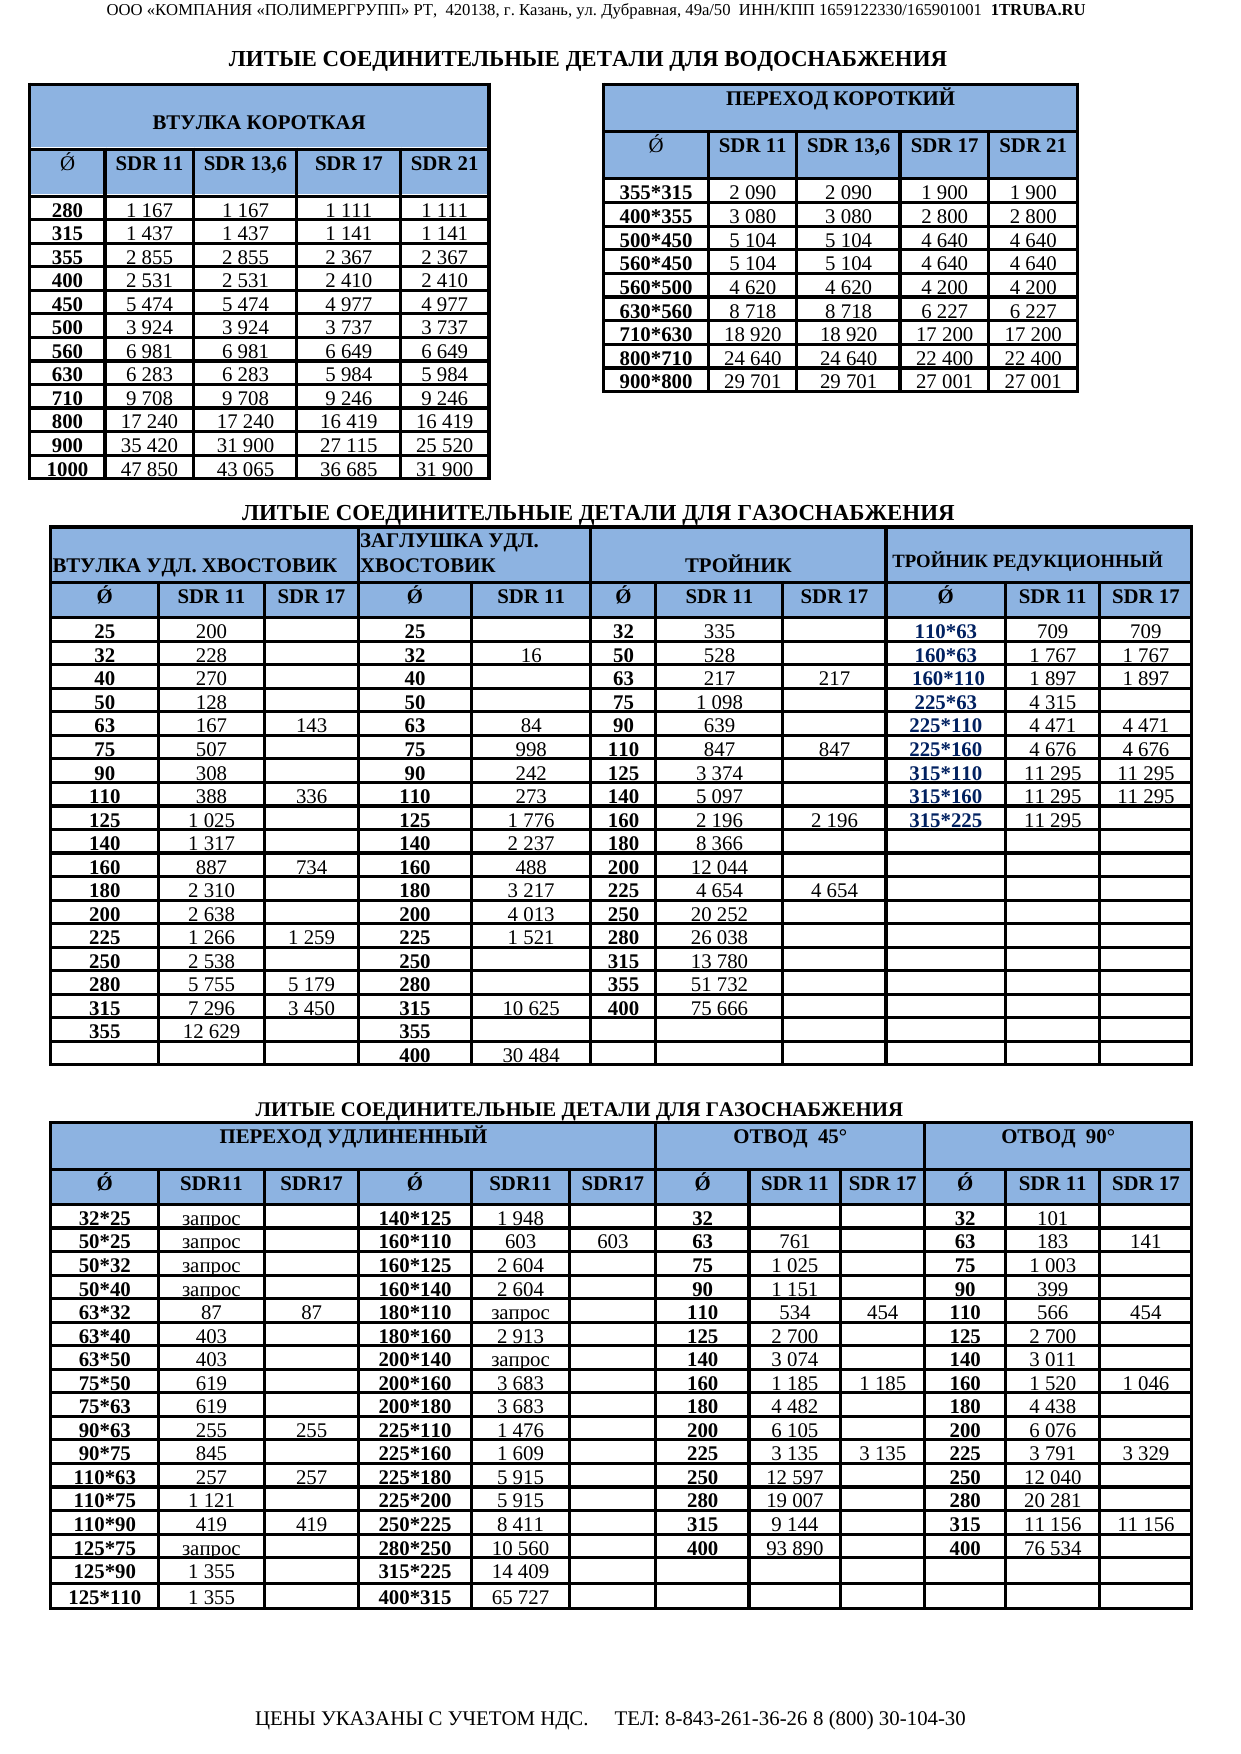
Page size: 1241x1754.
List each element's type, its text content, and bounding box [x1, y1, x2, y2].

table_cell [266, 690, 357, 710]
table_cell 11 295 [1101, 784, 1190, 804]
table_cell [1007, 949, 1098, 969]
table_cell [571, 1441, 654, 1462]
table_cell [784, 784, 884, 804]
table_cell [473, 972, 589, 993]
table_cell [888, 949, 1004, 969]
table_cell 180 [926, 1394, 1004, 1415]
table_cell 3 074 [751, 1347, 839, 1368]
table_cell SDR 17 [1101, 1171, 1190, 1203]
table_header ОТВОД 45° [657, 1124, 923, 1168]
table_cell 280 [657, 1489, 747, 1509]
table_cell [784, 643, 884, 663]
table_cell 6 981 [107, 339, 192, 359]
table_cell запрос [473, 1300, 568, 1321]
table_cell 315 [360, 996, 470, 1016]
table_cell 6 649 [298, 339, 399, 359]
table_cell Ǿ [360, 1171, 470, 1203]
table_cell [571, 1253, 654, 1273]
table_cell 4 013 [473, 902, 589, 922]
table_cell 4 315 [1007, 690, 1098, 710]
table_cell 125 [52, 808, 157, 828]
table_cell [266, 643, 357, 663]
table_cell 32 [926, 1206, 1004, 1226]
table_cell [842, 1253, 923, 1273]
table_cell 141 [1101, 1230, 1190, 1250]
table_cell [1007, 1585, 1098, 1607]
table_cell 1 355 [160, 1559, 263, 1582]
table_cell Ǿ [926, 1171, 1004, 1203]
table_cell 1 003 [1007, 1253, 1098, 1273]
table_cell SDR11 [473, 1171, 568, 1203]
table_cell 200 [657, 1418, 747, 1438]
table_cell [592, 1043, 654, 1063]
table_cell 560*450 [605, 251, 707, 272]
table_cell [571, 1559, 654, 1582]
table_cell 4 640 [990, 228, 1076, 248]
table_cell 419 [266, 1512, 357, 1532]
table_cell 4 438 [1007, 1394, 1098, 1415]
table_cell 16 [473, 643, 589, 663]
table_cell 9 246 [402, 386, 487, 406]
table_cell 32*25 [52, 1206, 157, 1226]
table_cell 50 [52, 690, 157, 710]
table_cell 225*110 [360, 1418, 470, 1438]
table_cell 2 800 [902, 204, 987, 224]
table_cell 17 200 [902, 322, 987, 343]
table_cell 6 227 [902, 299, 987, 319]
table_cell 225*160 [360, 1441, 470, 1462]
table_cell 630 [31, 363, 103, 383]
table_cell 315*225 [888, 808, 1004, 828]
table_header ТРОЙНИК РЕДУКЦИОННЫЙ [888, 529, 1190, 581]
table_cell 5 755 [160, 972, 263, 993]
table_cell 2 367 [402, 245, 487, 265]
table_cell [926, 1559, 1004, 1582]
table_cell SDR 11 [657, 584, 781, 616]
table_cell 2 700 [1007, 1324, 1098, 1344]
table_cell 65 727 [473, 1585, 568, 1607]
table_cell [751, 1206, 839, 1226]
table_cell 403 [160, 1324, 263, 1344]
table_cell запрос [160, 1277, 263, 1297]
table_cell 143 [266, 713, 357, 734]
table_cell 1 437 [195, 221, 295, 242]
table_cell [1101, 690, 1190, 710]
table_cell [266, 902, 357, 922]
table_cell 998 [473, 737, 589, 757]
table_cell 225*110 [888, 713, 1004, 734]
table_cell SDR 11 [160, 584, 263, 616]
table_cell [266, 1489, 357, 1509]
table_cell 36 685 [298, 457, 399, 477]
table_cell [592, 1019, 654, 1040]
table_cell 1 121 [160, 1489, 263, 1509]
table_cell [571, 1277, 654, 1297]
table_cell 355*315 [605, 180, 707, 201]
table_cell 308 [160, 760, 263, 781]
table_cell 125*75 [52, 1536, 157, 1556]
table_cell 1 900 [990, 180, 1076, 201]
table_cell [657, 1585, 747, 1607]
table_cell 709 [1101, 619, 1190, 639]
table_cell 315*160 [888, 784, 1004, 804]
table_cell [751, 1559, 839, 1582]
table_cell 6 649 [402, 339, 487, 359]
table_cell [784, 902, 884, 922]
table_cell [842, 1585, 923, 1607]
table_cell 19 007 [751, 1489, 839, 1509]
table_cell SDR 21 [402, 151, 487, 194]
table_cell 22 400 [902, 346, 987, 366]
table_cell [266, 1019, 357, 1040]
table_header ВТУЛКА УДЛ. ХВОСТОВИК [52, 529, 357, 581]
table_cell 110*63 [52, 1465, 157, 1485]
table_cell 4 640 [902, 251, 987, 272]
table_cell SDR 17 [266, 584, 357, 616]
table_cell [266, 619, 357, 639]
table_cell 2 531 [195, 268, 295, 289]
table_cell SDR 11 [107, 151, 192, 194]
table_cell 2 410 [402, 268, 487, 289]
table_cell [888, 902, 1004, 922]
table_cell 110 [926, 1300, 1004, 1321]
table_cell 24 640 [710, 346, 795, 366]
table_cell 225 [52, 925, 157, 946]
table_cell SDR 11 [751, 1171, 839, 1203]
table_cell [842, 1347, 923, 1368]
table_cell 3 791 [1007, 1441, 1098, 1462]
table_cell 1 151 [751, 1277, 839, 1297]
table_cell запрос [160, 1206, 263, 1226]
table_cell 12 629 [160, 1019, 263, 1040]
table_cell [266, 831, 357, 851]
table_cell SDR 13,6 [798, 133, 898, 177]
table_cell 1 167 [107, 198, 192, 218]
table_cell [266, 808, 357, 828]
table_cell 5 097 [657, 784, 781, 804]
table_cell SDR 17 [902, 133, 987, 177]
table_cell [888, 972, 1004, 993]
table_cell 50 [360, 690, 470, 710]
table_cell 225 [592, 878, 654, 898]
table_cell 50*25 [52, 1230, 157, 1250]
table_cell 4 654 [657, 878, 781, 898]
table_cell 16 419 [402, 410, 487, 430]
table_cell [1007, 972, 1098, 993]
table_cell 250 [52, 949, 157, 969]
table_cell запрос [160, 1230, 263, 1250]
table_cell [1007, 1559, 1098, 1582]
table_cell 11 156 [1101, 1512, 1190, 1532]
table_cell 180 [360, 878, 470, 898]
table_cell 160*63 [888, 643, 1004, 663]
table_cell 180 [592, 831, 654, 851]
table_cell 110 [360, 784, 470, 804]
table_cell 29 701 [798, 370, 898, 390]
table_cell 2 310 [160, 878, 263, 898]
table_cell 335 [657, 619, 781, 639]
table_cell 26 038 [657, 925, 781, 946]
table_cell 1 259 [266, 925, 357, 946]
table_cell 2 538 [160, 949, 263, 969]
table_cell 3 450 [266, 996, 357, 1016]
table_cell [1101, 972, 1190, 993]
table_cell [473, 666, 589, 687]
table_cell 2 196 [784, 808, 884, 828]
table_cell [1007, 925, 1098, 946]
table_cell 4 200 [990, 275, 1076, 295]
table_cell 12 040 [1007, 1465, 1098, 1485]
table_cell 315 [926, 1512, 1004, 1532]
table_cell 619 [160, 1371, 263, 1391]
table_cell 31 900 [402, 457, 487, 477]
table_cell 2 410 [298, 268, 399, 289]
table_cell 40 [360, 666, 470, 687]
table_cell [784, 972, 884, 993]
table_cell 4 640 [902, 228, 987, 248]
table_cell [784, 949, 884, 969]
table_cell 6 105 [751, 1418, 839, 1438]
table_cell 2 604 [473, 1253, 568, 1273]
table_cell 1 767 [1101, 643, 1190, 663]
table_cell 75*63 [52, 1394, 157, 1415]
table_cell [1007, 1019, 1098, 1040]
table_cell [1101, 1394, 1190, 1415]
table_cell 200 [592, 855, 654, 875]
table_cell SDR 17 [1101, 584, 1190, 616]
table_cell 110*63 [888, 619, 1004, 639]
table_cell [1007, 878, 1098, 898]
table_cell [842, 1512, 923, 1532]
table_cell 200 [360, 902, 470, 922]
table_cell 225 [657, 1441, 747, 1462]
table_cell [571, 1418, 654, 1438]
table_cell SDR17 [571, 1171, 654, 1203]
text ЛИТЫЕ СОЕДИНИТЕЛЬНЫЕ ДЕТАЛИ ДЛЯ ГАЗОСНАБЖЕНИЯ [177, 1097, 1152, 1121]
table_cell 1 767 [1007, 643, 1098, 663]
table_cell [842, 1489, 923, 1509]
table_cell 761 [751, 1230, 839, 1250]
table_cell 315 [52, 996, 157, 1016]
table_cell 355 [592, 972, 654, 993]
table_cell 315*225 [360, 1559, 470, 1582]
table_cell 225*160 [888, 737, 1004, 757]
table_cell 140*125 [360, 1206, 470, 1226]
table_cell [571, 1300, 654, 1321]
table_cell запрос [473, 1347, 568, 1368]
table_cell SDR 13,6 [195, 151, 295, 194]
table_cell [1101, 1585, 1190, 1607]
table_cell 5 915 [473, 1489, 568, 1509]
table_cell 200*180 [360, 1394, 470, 1415]
table_cell 87 [266, 1300, 357, 1321]
table_cell 255 [266, 1418, 357, 1438]
table_cell 228 [160, 643, 263, 663]
table_cell [784, 1043, 884, 1063]
table_cell 566 [1007, 1300, 1098, 1321]
table_cell 3 737 [298, 315, 399, 336]
table_cell 3 329 [1101, 1441, 1190, 1462]
table_cell [266, 1230, 357, 1250]
table_cell 217 [784, 666, 884, 687]
table_cell 270 [160, 666, 263, 687]
table_cell [266, 1441, 357, 1462]
table_cell 200 [926, 1418, 1004, 1438]
table_cell 280*250 [360, 1536, 470, 1556]
table_cell 2 237 [473, 831, 589, 851]
table_cell 5 179 [266, 972, 357, 993]
table_cell запрос [160, 1253, 263, 1273]
table_cell [571, 1465, 654, 1485]
table_cell [571, 1206, 654, 1226]
table_cell [784, 855, 884, 875]
table_cell 140 [657, 1347, 747, 1368]
table_cell 160 [592, 808, 654, 828]
table_cell 101 [1007, 1206, 1098, 1226]
table_cell 180*160 [360, 1324, 470, 1344]
table_header ПЕРЕХОД УДЛИНЕННЫЙ [52, 1124, 654, 1168]
table_cell 2 531 [107, 268, 192, 289]
table_cell 10 625 [473, 996, 589, 1016]
table_cell [784, 925, 884, 946]
table_cell [571, 1536, 654, 1556]
table_cell 75 [52, 737, 157, 757]
table_cell 225 [926, 1441, 1004, 1462]
table_cell 10 560 [473, 1536, 568, 1556]
table_cell 140 [360, 831, 470, 851]
table_cell [1101, 831, 1190, 851]
table_cell 225*200 [360, 1489, 470, 1509]
table_cell [473, 690, 589, 710]
table_cell [1101, 925, 1190, 946]
table_cell запрос [160, 1536, 263, 1556]
table_cell 1 266 [160, 925, 263, 946]
table_cell SDR17 [266, 1171, 357, 1203]
table_cell 4 620 [710, 275, 795, 295]
table_cell [571, 1512, 654, 1532]
table_cell 160 [657, 1371, 747, 1391]
table_cell 4 471 [1007, 713, 1098, 734]
table_cell SDR 17 [842, 1171, 923, 1203]
table_cell 3 924 [107, 315, 192, 336]
table_cell 90 [592, 713, 654, 734]
table_cell 8 366 [657, 831, 781, 851]
table_cell 9 246 [298, 386, 399, 406]
table_cell 4 471 [1101, 713, 1190, 734]
table_cell 273 [473, 784, 589, 804]
table_cell SDR 11 [473, 584, 589, 616]
table_cell 1 476 [473, 1418, 568, 1438]
table_cell 6 283 [195, 363, 295, 383]
table_cell 90*63 [52, 1418, 157, 1438]
table_cell [784, 996, 884, 1016]
table_cell 1 111 [402, 198, 487, 218]
table_cell 125*110 [52, 1585, 157, 1607]
table_cell 22 400 [990, 346, 1076, 366]
table_cell 1 185 [842, 1371, 923, 1391]
table_cell 3 217 [473, 878, 589, 898]
table_cell 1 098 [657, 690, 781, 710]
table_cell 24 640 [798, 346, 898, 366]
table_cell 25 520 [402, 433, 487, 453]
table_cell 315 [657, 1512, 747, 1532]
table_cell 560*500 [605, 275, 707, 295]
table_cell 51 732 [657, 972, 781, 993]
table_cell 63*40 [52, 1324, 157, 1344]
table_cell 11 295 [1101, 760, 1190, 781]
table_cell 2 367 [298, 245, 399, 265]
table_cell [473, 1019, 589, 1040]
table_cell 400*315 [360, 1585, 470, 1607]
table_cell 25 [52, 619, 157, 639]
table_cell [784, 619, 884, 639]
table_cell [1101, 902, 1190, 922]
table_cell 87 [160, 1300, 263, 1321]
table_cell 63 [926, 1230, 1004, 1250]
table_cell 40 [52, 666, 157, 687]
table_cell 847 [657, 737, 781, 757]
table_cell 8 718 [798, 299, 898, 319]
table_cell 125 [360, 808, 470, 828]
table_header ПЕРЕХОД КОРОТКИЙ [605, 86, 1076, 130]
table_cell 528 [657, 643, 781, 663]
table_cell 400 [31, 268, 103, 289]
table_cell 8 411 [473, 1512, 568, 1532]
table_cell 734 [266, 855, 357, 875]
table_cell 183 [1007, 1230, 1098, 1250]
table_cell 140 [52, 831, 157, 851]
table_cell [1101, 1206, 1190, 1226]
table_cell 355 [360, 1019, 470, 1040]
table_cell 400 [360, 1043, 470, 1063]
table_cell Ǿ [592, 584, 654, 616]
table_cell 25 [360, 619, 470, 639]
table_cell [888, 1019, 1004, 1040]
table_cell 4 977 [402, 292, 487, 312]
table_cell 454 [1101, 1300, 1190, 1321]
table_cell [1007, 902, 1098, 922]
table_cell 5 474 [195, 292, 295, 312]
table_cell 27 115 [298, 433, 399, 453]
table_cell Ǿ [888, 584, 1004, 616]
table_cell 93 890 [751, 1536, 839, 1556]
table_cell 75*50 [52, 1371, 157, 1391]
table_cell 255 [160, 1418, 263, 1438]
table_cell [266, 878, 357, 898]
table_cell 6 283 [107, 363, 192, 383]
table_header ТРОЙНИК [592, 529, 884, 581]
table_cell [1101, 1347, 1190, 1368]
table_cell 11 295 [1007, 808, 1098, 828]
table_cell 110*75 [52, 1489, 157, 1509]
table_cell 500 [31, 315, 103, 336]
table_cell 1 046 [1101, 1371, 1190, 1391]
table_cell [1101, 996, 1190, 1016]
table_cell 125*90 [52, 1559, 157, 1582]
table_cell 75 [657, 1253, 747, 1273]
table_cell 2 855 [107, 245, 192, 265]
table_cell 17 240 [107, 410, 192, 430]
table_cell 400 [926, 1536, 1004, 1556]
table_cell 2 855 [195, 245, 295, 265]
table_cell [266, 1394, 357, 1415]
table_cell 800 [31, 410, 103, 430]
table_cell 4 654 [784, 878, 884, 898]
table_cell 1 897 [1101, 666, 1190, 687]
table_cell [1101, 1418, 1190, 1438]
table_cell 8 718 [710, 299, 795, 319]
table_cell 90*75 [52, 1441, 157, 1462]
table_cell 4 482 [751, 1394, 839, 1415]
table_cell [266, 1559, 357, 1582]
table_cell [784, 760, 884, 781]
table_cell Ǿ [657, 1171, 747, 1203]
table_header ЗАГЛУШКА УДЛ. ХВОСТОВИК [360, 529, 589, 581]
table_cell 4 676 [1007, 737, 1098, 757]
table_cell SDR 21 [990, 133, 1076, 177]
table_cell 3 080 [798, 204, 898, 224]
table_cell 315 [31, 221, 103, 242]
table_cell 500*450 [605, 228, 707, 248]
table_cell 3 135 [842, 1441, 923, 1462]
table_cell [266, 1324, 357, 1344]
table_cell [571, 1489, 654, 1509]
table_cell 18 920 [710, 322, 795, 343]
table_cell 250 [360, 949, 470, 969]
table_cell 250*225 [360, 1512, 470, 1532]
table_cell SDR 11 [710, 133, 795, 177]
text ЛИТЫЕ СОЕДИНИТЕЛЬНЫЕ ДЕТАЛИ ДЛЯ ГАЗОСНАБЖЕНИЯ [179, 500, 1152, 525]
table_cell [266, 1347, 357, 1368]
table_cell 900 [31, 433, 103, 453]
table_cell 160*140 [360, 1277, 470, 1297]
table_cell [266, 1585, 357, 1607]
table_cell 280 [926, 1489, 1004, 1509]
table_cell 200*140 [360, 1347, 470, 1368]
table_cell 1 437 [107, 221, 192, 242]
table_cell 400*355 [605, 204, 707, 224]
table_cell [1101, 1277, 1190, 1297]
table_cell 63 [360, 713, 470, 734]
table_cell 6 076 [1007, 1418, 1098, 1438]
table_cell SDR 11 [1007, 584, 1098, 616]
table_cell Ǿ [52, 1171, 157, 1203]
table_cell [571, 1371, 654, 1391]
table_cell 17 200 [990, 322, 1076, 343]
table_cell 336 [266, 784, 357, 804]
table_cell [1101, 1489, 1190, 1509]
table_cell 488 [473, 855, 589, 875]
table_cell 6 227 [990, 299, 1076, 319]
table_cell 2 800 [990, 204, 1076, 224]
table_cell 1 520 [1007, 1371, 1098, 1391]
table_cell [842, 1418, 923, 1438]
table_cell 5 984 [298, 363, 399, 383]
table_cell [266, 1277, 357, 1297]
table_cell 2 638 [160, 902, 263, 922]
table_cell 2 604 [473, 1277, 568, 1297]
table_cell [266, 949, 357, 969]
table_cell 63*50 [52, 1347, 157, 1368]
table_cell 90 [52, 760, 157, 781]
table_cell 454 [842, 1300, 923, 1321]
table_cell 1 317 [160, 831, 263, 851]
table_cell 3 737 [402, 315, 487, 336]
table_cell [266, 1253, 357, 1273]
table_cell 250 [592, 902, 654, 922]
table_cell 75 [926, 1253, 1004, 1273]
table_cell [888, 996, 1004, 1016]
table_cell 76 534 [1007, 1536, 1098, 1556]
table_cell [1007, 855, 1098, 875]
table_cell 75 [360, 737, 470, 757]
table_cell [266, 1371, 357, 1391]
table_cell [842, 1465, 923, 1485]
table_cell 3 924 [195, 315, 295, 336]
table_cell 242 [473, 760, 589, 781]
table_cell [842, 1394, 923, 1415]
table_cell [1101, 1559, 1190, 1582]
table_cell 5 915 [473, 1465, 568, 1485]
table_cell 280 [360, 972, 470, 993]
table_cell 31 900 [195, 433, 295, 453]
table_cell [266, 666, 357, 687]
table_cell [473, 949, 589, 969]
table_cell 1 948 [473, 1206, 568, 1226]
table_cell 3 374 [657, 760, 781, 781]
table_cell 32 [360, 643, 470, 663]
table_cell [842, 1324, 923, 1344]
table_cell 5 104 [710, 251, 795, 272]
table_cell 710 [31, 386, 103, 406]
table_cell 63 [657, 1230, 747, 1250]
table_cell 1 609 [473, 1441, 568, 1462]
table_cell 225*63 [888, 690, 1004, 710]
table_cell 17 240 [195, 410, 295, 430]
table_cell 3 135 [751, 1441, 839, 1462]
table_cell 257 [266, 1465, 357, 1485]
table_cell 3 683 [473, 1371, 568, 1391]
table_cell 1 025 [751, 1253, 839, 1273]
table_cell [1101, 878, 1190, 898]
table_cell 710*630 [605, 322, 707, 343]
table_cell 9 708 [195, 386, 295, 406]
table_cell 225 [360, 925, 470, 946]
table_cell 9 708 [107, 386, 192, 406]
table_cell [657, 1019, 781, 1040]
table_cell 13 780 [657, 949, 781, 969]
table_cell 603 [571, 1230, 654, 1250]
table_cell SDR 11 [1007, 1171, 1098, 1203]
table_cell 2 196 [657, 808, 781, 828]
table_cell 2 090 [798, 180, 898, 201]
table_cell 29 701 [710, 370, 795, 390]
table_cell [160, 1043, 263, 1063]
table_cell 50 [592, 643, 654, 663]
table_cell 90 [926, 1277, 1004, 1297]
table_cell 90 [360, 760, 470, 781]
table_cell 450 [31, 292, 103, 312]
table_cell 9 144 [751, 1512, 839, 1532]
table_cell 887 [160, 855, 263, 875]
table_cell 399 [1007, 1277, 1098, 1297]
table_cell [1101, 1465, 1190, 1485]
table_cell [266, 1206, 357, 1226]
table_cell 845 [160, 1441, 263, 1462]
table_cell 75 [592, 690, 654, 710]
table_cell 1 111 [298, 198, 399, 218]
table_cell [751, 1585, 839, 1607]
table_cell 1 141 [402, 221, 487, 242]
table_cell 160 [926, 1371, 1004, 1391]
table_cell 400 [592, 996, 654, 1016]
table_cell 200*160 [360, 1371, 470, 1391]
table_cell [888, 925, 1004, 946]
table_cell 32 [592, 619, 654, 639]
table_cell 2 700 [751, 1324, 839, 1344]
table_cell 63*32 [52, 1300, 157, 1321]
table_cell 280 [52, 972, 157, 993]
table_cell [1007, 1043, 1098, 1063]
table_cell [571, 1394, 654, 1415]
table_cell 128 [160, 690, 263, 710]
table_cell [888, 878, 1004, 898]
table_cell 43 065 [195, 457, 295, 477]
table_cell 110 [52, 784, 157, 804]
table_cell 355 [52, 1019, 157, 1040]
table_cell 200 [52, 902, 157, 922]
table_cell [571, 1585, 654, 1607]
table_cell 27 001 [902, 370, 987, 390]
table_cell 3 080 [710, 204, 795, 224]
table_cell [888, 1043, 1004, 1063]
table_cell 11 295 [1007, 784, 1098, 804]
table_cell 709 [1007, 619, 1098, 639]
table_cell 75 666 [657, 996, 781, 1016]
table_cell 3 683 [473, 1394, 568, 1415]
table_cell 180 [52, 878, 157, 898]
table_cell 125 [592, 760, 654, 781]
table_cell [1007, 831, 1098, 851]
table_cell [926, 1585, 1004, 1607]
table_cell 4 620 [798, 275, 898, 295]
table_cell 5 984 [402, 363, 487, 383]
table_header ОТВОД 90° [926, 1124, 1190, 1168]
table_cell [842, 1206, 923, 1226]
table_cell [888, 855, 1004, 875]
table_cell [266, 737, 357, 757]
table_cell 16 419 [298, 410, 399, 430]
table_cell [888, 831, 1004, 851]
table_cell [842, 1277, 923, 1297]
table_cell 32 [52, 643, 157, 663]
table_cell 160 [360, 855, 470, 875]
table_cell 180 [657, 1394, 747, 1415]
table_cell 18 920 [798, 322, 898, 343]
table_cell [1101, 808, 1190, 828]
table_cell 160*125 [360, 1253, 470, 1273]
table_cell [1101, 1043, 1190, 1063]
table_cell Ǿ [360, 584, 470, 616]
table_cell 280 [592, 925, 654, 946]
table_cell 160*110 [360, 1230, 470, 1250]
table_cell 419 [160, 1512, 263, 1532]
table_cell [784, 690, 884, 710]
table_cell [784, 1019, 884, 1040]
table_cell 250 [657, 1465, 747, 1485]
table_cell [784, 713, 884, 734]
table_cell SDR 17 [784, 584, 884, 616]
table_cell 12 044 [657, 855, 781, 875]
table_cell 160 [52, 855, 157, 875]
table_cell 847 [784, 737, 884, 757]
table_cell 63 [592, 666, 654, 687]
table_cell 110 [592, 737, 654, 757]
table_cell 315 [592, 949, 654, 969]
table_cell 27 001 [990, 370, 1076, 390]
table_cell 4 676 [1101, 737, 1190, 757]
table_cell 125 [657, 1324, 747, 1344]
table_cell [784, 831, 884, 851]
table_cell 507 [160, 737, 263, 757]
table_cell Ǿ [605, 133, 707, 177]
table_cell 4 977 [298, 292, 399, 312]
table_cell 1 521 [473, 925, 589, 946]
table_cell 1 185 [751, 1371, 839, 1391]
table_cell 50*40 [52, 1277, 157, 1297]
table_cell [1101, 1253, 1190, 1273]
table_cell 63 [52, 713, 157, 734]
table_cell 1 141 [298, 221, 399, 242]
table_cell 900*800 [605, 370, 707, 390]
table_cell [571, 1324, 654, 1344]
table_cell 217 [657, 666, 781, 687]
table_cell 315*110 [888, 760, 1004, 781]
table_cell 1 025 [160, 808, 263, 828]
table_cell 90 [657, 1277, 747, 1297]
table_cell 180*110 [360, 1300, 470, 1321]
text ЛИТЫЕ СОЕДИНИТЕЛЬНЫЕ ДЕТАЛИ ДЛЯ ВОДОСНАБЖЕНИЯ [177, 45, 1152, 71]
table_cell 1 167 [195, 198, 295, 218]
table_cell 11 156 [1007, 1512, 1098, 1532]
table_cell 7 296 [160, 996, 263, 1016]
table_cell [1101, 949, 1190, 969]
table_cell [1101, 1324, 1190, 1344]
table_cell 250 [926, 1465, 1004, 1485]
table_cell 5 474 [107, 292, 192, 312]
table_cell 50*32 [52, 1253, 157, 1273]
table_cell 639 [657, 713, 781, 734]
table_cell SDR11 [160, 1171, 263, 1203]
table_cell 4 640 [990, 251, 1076, 272]
table_cell 160*110 [888, 666, 1004, 687]
table_cell [842, 1536, 923, 1556]
table_cell 35 420 [107, 433, 192, 453]
table_cell [571, 1347, 654, 1368]
table_cell [52, 1043, 157, 1063]
table_cell [842, 1559, 923, 1582]
table_cell 20 252 [657, 902, 781, 922]
table_cell [266, 1043, 357, 1063]
table_cell [1007, 996, 1098, 1016]
table_cell 110 [657, 1300, 747, 1321]
table_cell 3 011 [1007, 1347, 1098, 1368]
table_cell 84 [473, 713, 589, 734]
table_cell Ǿ [31, 151, 103, 194]
table_cell 619 [160, 1394, 263, 1415]
table_cell 167 [160, 713, 263, 734]
table_cell 140 [926, 1347, 1004, 1368]
table_header ВТУЛКА КОРОТКАЯ [31, 86, 487, 147]
table_cell [266, 760, 357, 781]
table_cell 200 [160, 619, 263, 639]
table_cell Ǿ [52, 584, 157, 616]
table_cell 20 281 [1007, 1489, 1098, 1509]
table_cell 4 200 [902, 275, 987, 295]
table_cell 1 897 [1007, 666, 1098, 687]
table_cell 125 [926, 1324, 1004, 1344]
table_cell [473, 619, 589, 639]
table_cell [266, 1536, 357, 1556]
table_cell 388 [160, 784, 263, 804]
table_cell [657, 1043, 781, 1063]
table_cell 2 913 [473, 1324, 568, 1344]
table_cell 1000 [31, 457, 103, 477]
table_cell SDR 17 [298, 151, 399, 194]
table_cell 6 981 [195, 339, 295, 359]
table_cell [1101, 1019, 1190, 1040]
table_cell 11 295 [1007, 760, 1098, 781]
table_cell 534 [751, 1300, 839, 1321]
table_cell 257 [160, 1465, 263, 1485]
table_cell 2 090 [710, 180, 795, 201]
table_cell 355 [31, 245, 103, 265]
table_cell [657, 1559, 747, 1582]
table_cell 225*180 [360, 1465, 470, 1485]
table_cell 12 597 [751, 1465, 839, 1485]
table_cell 47 850 [107, 457, 192, 477]
table_cell 1 355 [160, 1585, 263, 1607]
table_cell 30 484 [473, 1043, 589, 1063]
table_cell 110*90 [52, 1512, 157, 1532]
table_cell 1 776 [473, 808, 589, 828]
table_cell 403 [160, 1347, 263, 1368]
table_cell 800*710 [605, 346, 707, 366]
table_cell 140 [592, 784, 654, 804]
table_cell 1 900 [902, 180, 987, 201]
table_cell 5 104 [798, 228, 898, 248]
table_cell 603 [473, 1230, 568, 1250]
table_cell 5 104 [710, 228, 795, 248]
table_cell 5 104 [798, 251, 898, 272]
table_cell 630*560 [605, 299, 707, 319]
table_cell [842, 1230, 923, 1250]
table_cell 14 409 [473, 1559, 568, 1582]
table_cell 280 [31, 198, 103, 218]
table_cell 32 [657, 1206, 747, 1226]
table_cell 560 [31, 339, 103, 359]
table_cell [1101, 1536, 1190, 1556]
table_cell 400 [657, 1536, 747, 1556]
table_cell [1101, 855, 1190, 875]
